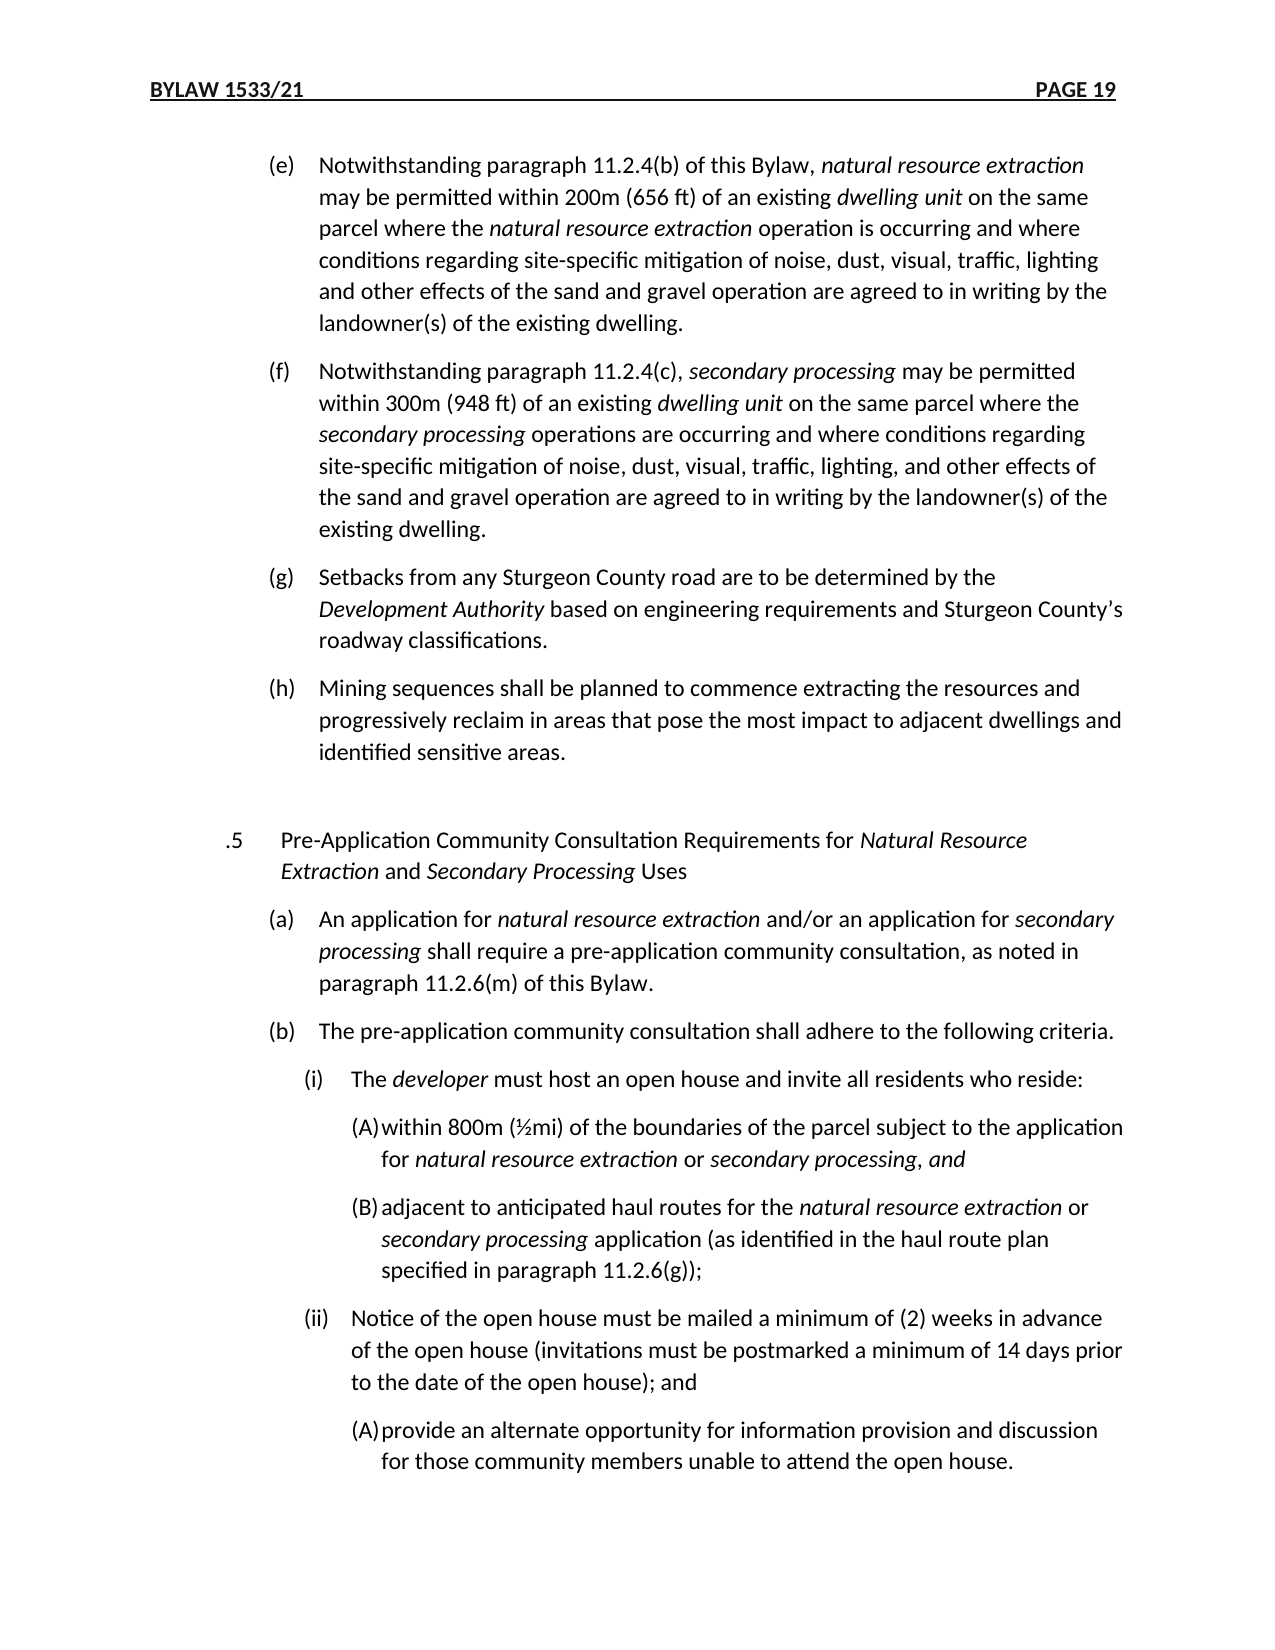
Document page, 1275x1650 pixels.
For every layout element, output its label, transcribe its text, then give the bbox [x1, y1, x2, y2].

text Notwithstanding paragraph 11.2.4(c), secondary processing may be permitted within 300m (948 ft) of an existing dwelling unit on the same parcel where the secondary processing operations are occurring and where conditions regarding site-specific mitigation of noise, dust, visual, traffic, lighting, and other effects of the sand and gravel operation are agreed to in writing by the landowner(s) of the existing dwelling. [268, 356, 1125, 543]
list within 800m (½mi) of the boundaries of the parcel subject to the application for natural resource extraction or secondary processing, and [351, 1112, 1125, 1173]
text Mining sequences shall be planned to commence extracting the resources and progressively reclaim in areas that pose the most impact to adjacent dwellings and identified sensitive areas. [268, 673, 1125, 766]
list adjacent to anticipated haul routes for the natural resource extraction or secondary processing application (as identified in the haul route plan specified in paragraph 11.2.6(g)); [351, 1192, 1125, 1284]
text An application for natural resource extraction and/or an application for secondary processing shall require a pre-application community consultation, as noted in paragraph 11.2.6(m) of this Bylaw. [268, 904, 1125, 997]
text Notice of the open house must be mailed a minimum of (2) weeks in advance of the open house (invitations must be postmarked a minimum of 14 days prior to the date of the open house); and [303, 1303, 1125, 1396]
text Pre-Application Community Consultation Requirements for Natural Resource Extraction and Secondary Processing Uses [225, 825, 1125, 886]
text The pre-application community consultation shall adhere to the following criteria. [268, 1016, 1125, 1045]
text The developer must host an open house and invite all residents who reside: [303, 1064, 1125, 1093]
text Setbacks from any Sturgeon County road are to be determined by the Development Authority based on engineering requirements and Sturgeon County’s roadway classifications. [268, 562, 1125, 654]
text Notwithstanding paragraph 11.2.4(b) of this Bylaw, natural resource extraction may be permitted within 200m (656 ft) of an existing dwelling unit on the same parcel where the natural resource extraction operation is occurring and where conditions regarding site-specific mitigation of noise, dust, visual, traffic, lighting and other effects of the sand and gravel operation are agreed to in writing by the landowner(s) of the existing dwelling. [268, 150, 1125, 337]
list provide an alternate opportunity for information provision and discussion for those community members unable to attend the open house. [351, 1415, 1125, 1476]
